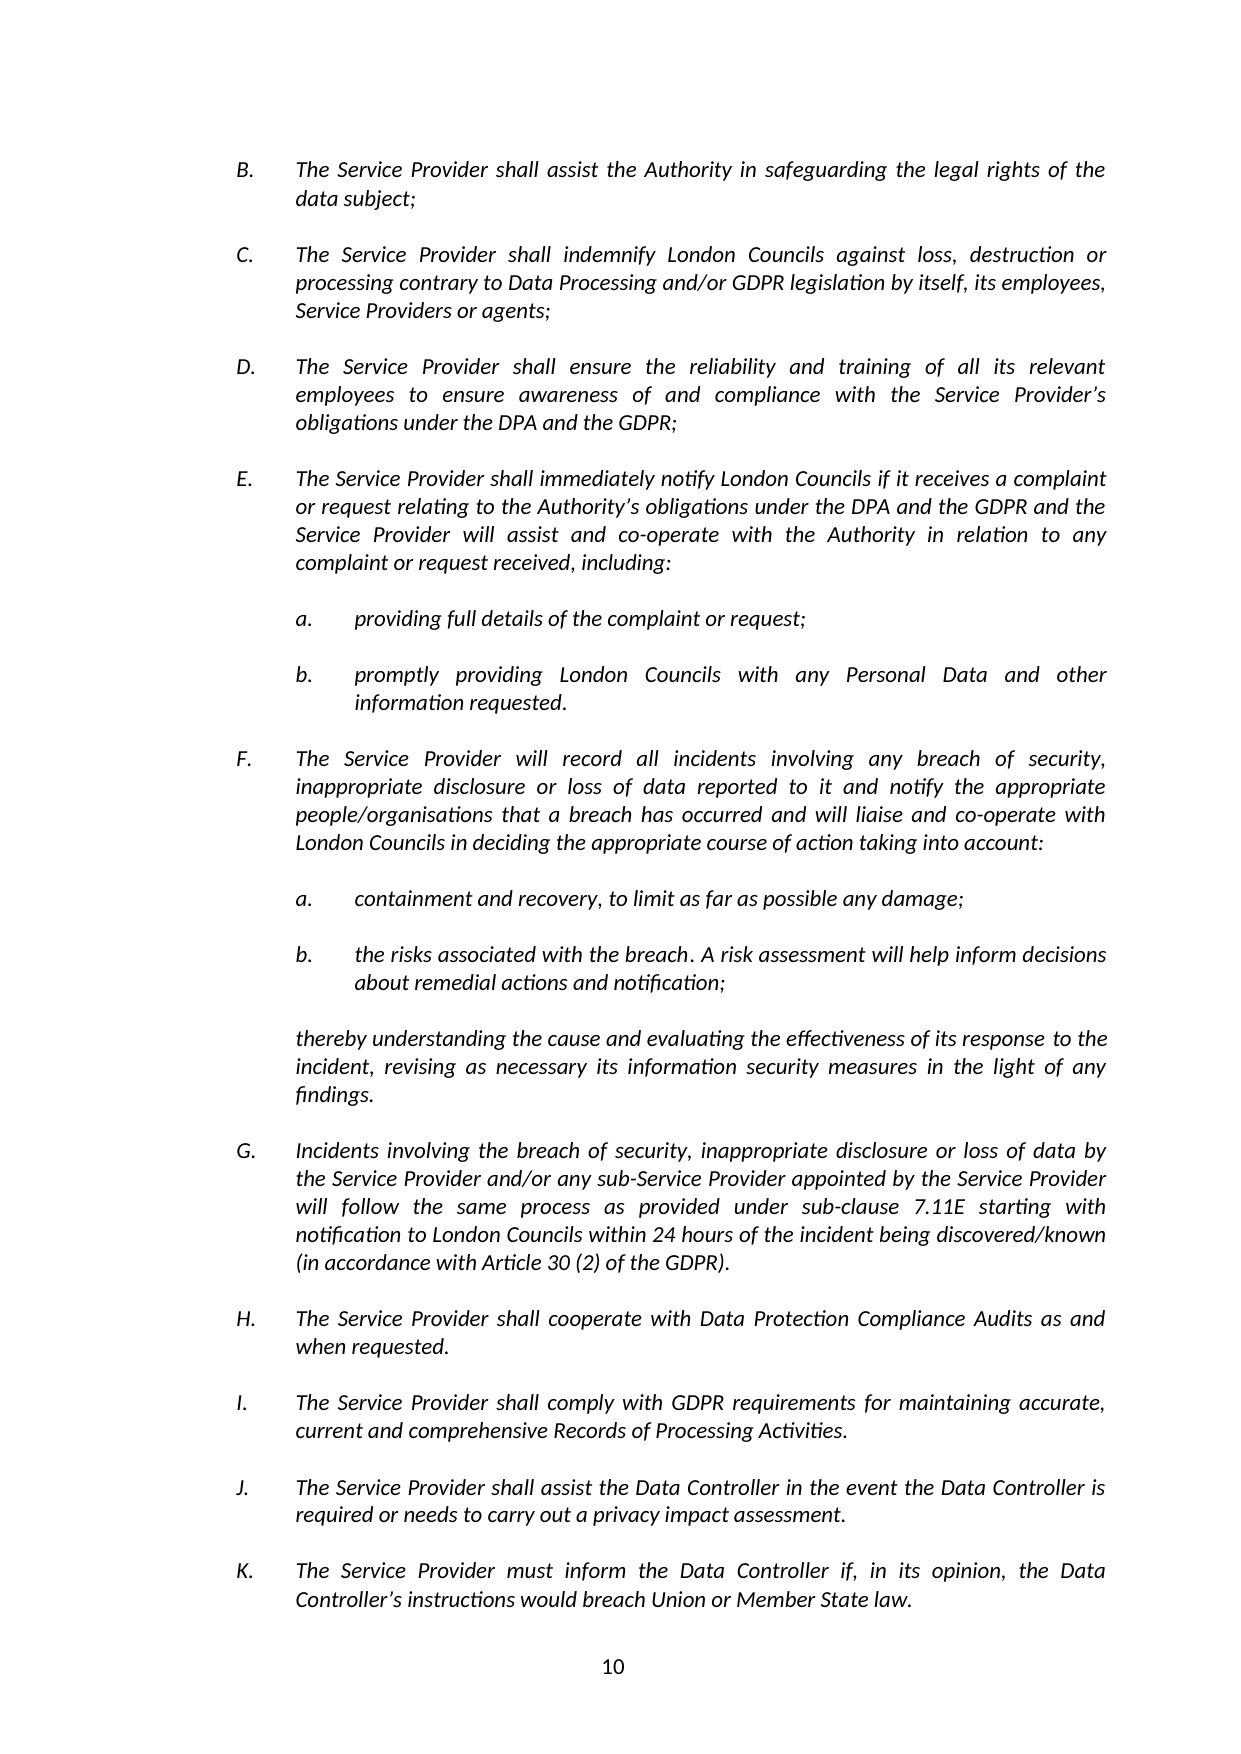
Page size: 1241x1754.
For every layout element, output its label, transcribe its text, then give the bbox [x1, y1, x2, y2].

list providing full details of the complaint or request; [295, 604, 1107, 632]
list The Service Provider shall comply with GDPR requirements for maintaining accurate, current and comprehensive Records of Processing Activities. [236, 1388, 1107, 1444]
list The Service Provider must inform the Data Controller if, in its opinion, the Data Controller’s instructions would breach Union or Member State law. [236, 1557, 1107, 1613]
text thereby understanding the cause and evaluating the effectiveness of its response to the incident, revising as necessary its information security measures in the light of any findings. [295, 1024, 1107, 1108]
list The Service Provider shall indemnify London Councils against loss, destruction or processing contrary to Data Processing and/or GDPR legislation by itself, its employees, Service Providers or agents; [236, 240, 1107, 324]
list The Service Provider will record all incidents involving any breach of security, inappropriate disclosure or loss of data reported to it and notify the appropriate people/organisations that a breach has occurred and will liaise and co-operate with London Councils in deciding the appropriate course of action taking into account: [236, 744, 1107, 856]
list Incidents involving the breach of security, inappropriate disclosure or loss of data by the Service Provider and/or any sub-Service Provider appointed by the Service Provider will follow the same process as provided under sub-clause 7.11E starting with notification to London Councils within 24 hours of the incident being discovered/known (in accordance with Article 30 (2) of the GDPR). [236, 1136, 1107, 1276]
list promptly providing London Councils with any Personal Data and other information requested. [295, 660, 1107, 716]
list the risks associated with the breach. A risk assessment will help inform decisions about remedial actions and notification; [295, 940, 1107, 996]
list The Service Provider shall immediately notify London Councils if it receives a complaint or request relating to the Authority’s obligations under the DPA and the GDPR and the Service Provider will assist and co-operate with the Authority in relation to any complaint or request received, including: [236, 464, 1107, 576]
list containment and recovery, to limit as far as possible any damage; [295, 884, 1107, 912]
list The Service Provider shall assist the Authority in safeguarding the legal rights of the data subject; [236, 156, 1107, 212]
list The Service Provider shall assist the Data Controller in the event the Data Controller is required or needs to carry out a privacy impact assessment. [236, 1473, 1107, 1529]
list The Service Provider shall cooperate with Data Protection Compliance Audits as and when requested. [236, 1304, 1107, 1361]
list The Service Provider shall ensure the reliability and training of all its relevant employees to ensure awareness of and compliance with the Service Provider’s obligations under the DPA and the GDPR; [236, 352, 1107, 436]
